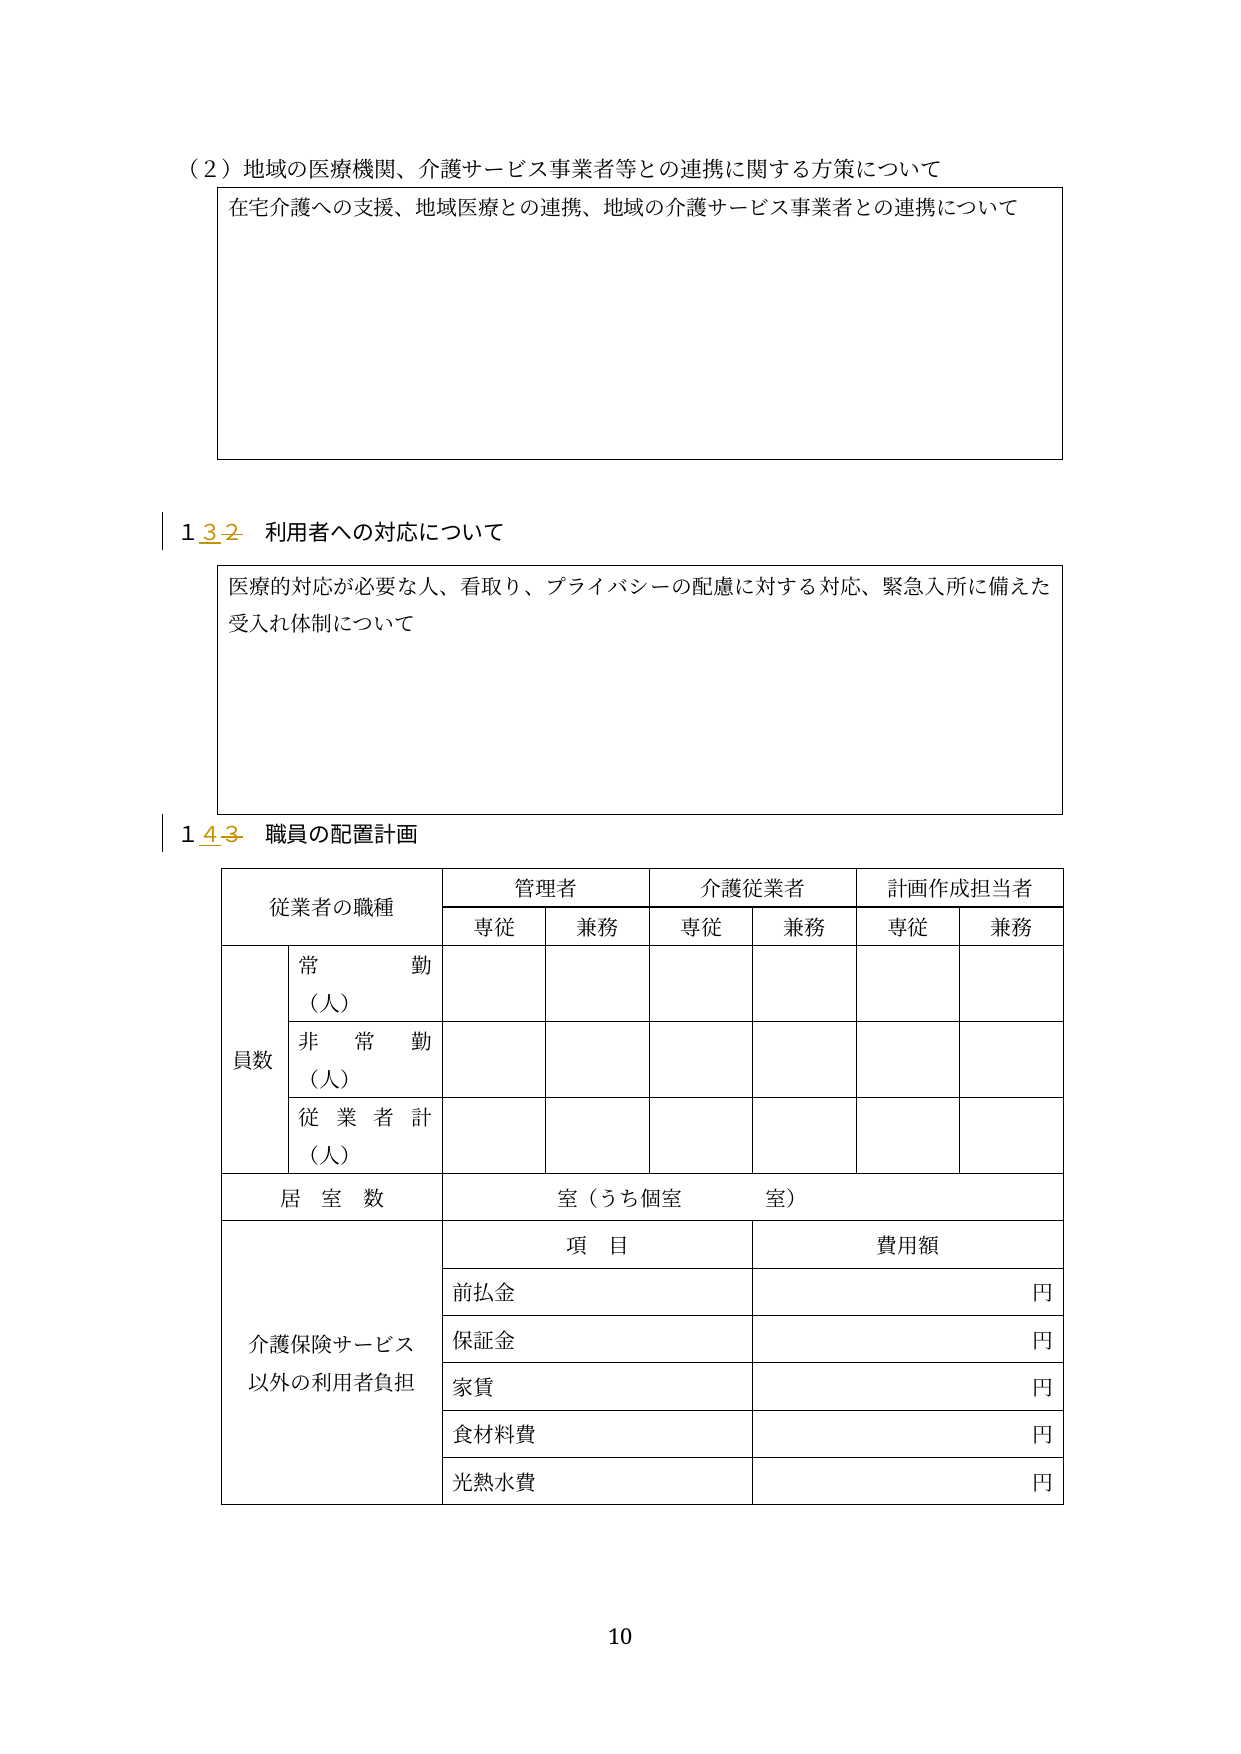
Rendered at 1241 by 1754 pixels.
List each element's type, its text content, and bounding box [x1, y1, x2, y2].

table_cell 円 [753, 1269, 1063, 1315]
table_cell [753, 1022, 856, 1097]
table_cell 兼務 [546, 908, 649, 945]
table_cell [546, 946, 649, 1021]
table_header 医療的対応が必要な人、看取り、プライバシーの配慮に対する対応、緊急入所に備えた受入れ体制について [218, 566, 1062, 813]
table_cell [857, 1022, 959, 1097]
table_cell 室（うち個室 室） [443, 1174, 1063, 1220]
table_cell 保証金 [443, 1316, 752, 1362]
table_cell 常勤 （人） [289, 946, 442, 1021]
table_cell 兼務 [960, 908, 1063, 945]
table_cell 居 室 数 [222, 1174, 442, 1220]
table_cell 項 目 [443, 1221, 752, 1268]
table_cell 食材料費 [443, 1411, 752, 1457]
table_cell 円 [753, 1458, 1063, 1504]
table_cell 兼務 [753, 908, 856, 945]
table_cell 介護保険サービス 以外の利用者負担 [222, 1221, 442, 1504]
table_cell 費用額 [753, 1221, 1063, 1268]
table_cell 専従 [443, 908, 545, 945]
table_cell 家賃 [443, 1363, 752, 1409]
table_cell [960, 1022, 1063, 1097]
table_cell 員数 [222, 946, 288, 1173]
table_cell [650, 946, 752, 1021]
table_cell [650, 1098, 752, 1173]
table_cell 専従 [857, 908, 959, 945]
text （２）地域の医療機関、介護サービス事業者等との連携に関する方策について [177, 149, 1063, 187]
table_cell 光熱水費 [443, 1458, 752, 1504]
table_cell [443, 946, 545, 1021]
table_header 在宅介護への支援、地域医療との連携、地域の介護サービス事業者との連携について [218, 188, 1062, 459]
text １ 利用者への対応について [177, 512, 1063, 549]
table_cell [857, 946, 959, 1021]
table_cell [960, 946, 1063, 1021]
table_cell [443, 1022, 545, 1097]
table_header 管理者 [443, 869, 649, 906]
table_cell [546, 1022, 649, 1097]
table_header 従業者の職種 [222, 869, 442, 945]
table_cell [960, 1098, 1063, 1173]
table_cell [650, 1022, 752, 1097]
table_cell 前払金 [443, 1269, 752, 1315]
table_cell 円 [753, 1411, 1063, 1457]
table_cell [857, 1098, 959, 1173]
table_cell [753, 946, 856, 1021]
table_header 計画作成担当者 [857, 869, 1063, 906]
table_header 介護従業者 [650, 869, 856, 906]
table_cell [546, 1098, 649, 1173]
text １ 職員の配置計画 [177, 814, 1063, 852]
table_cell 専従 [650, 908, 752, 945]
table_cell 非常勤 （人） [289, 1022, 442, 1097]
table_cell 円 [753, 1316, 1063, 1362]
table_cell 従業者計（人） [289, 1098, 442, 1173]
table_cell [443, 1098, 545, 1173]
table_cell 円 [753, 1363, 1063, 1409]
table_cell [753, 1098, 856, 1173]
